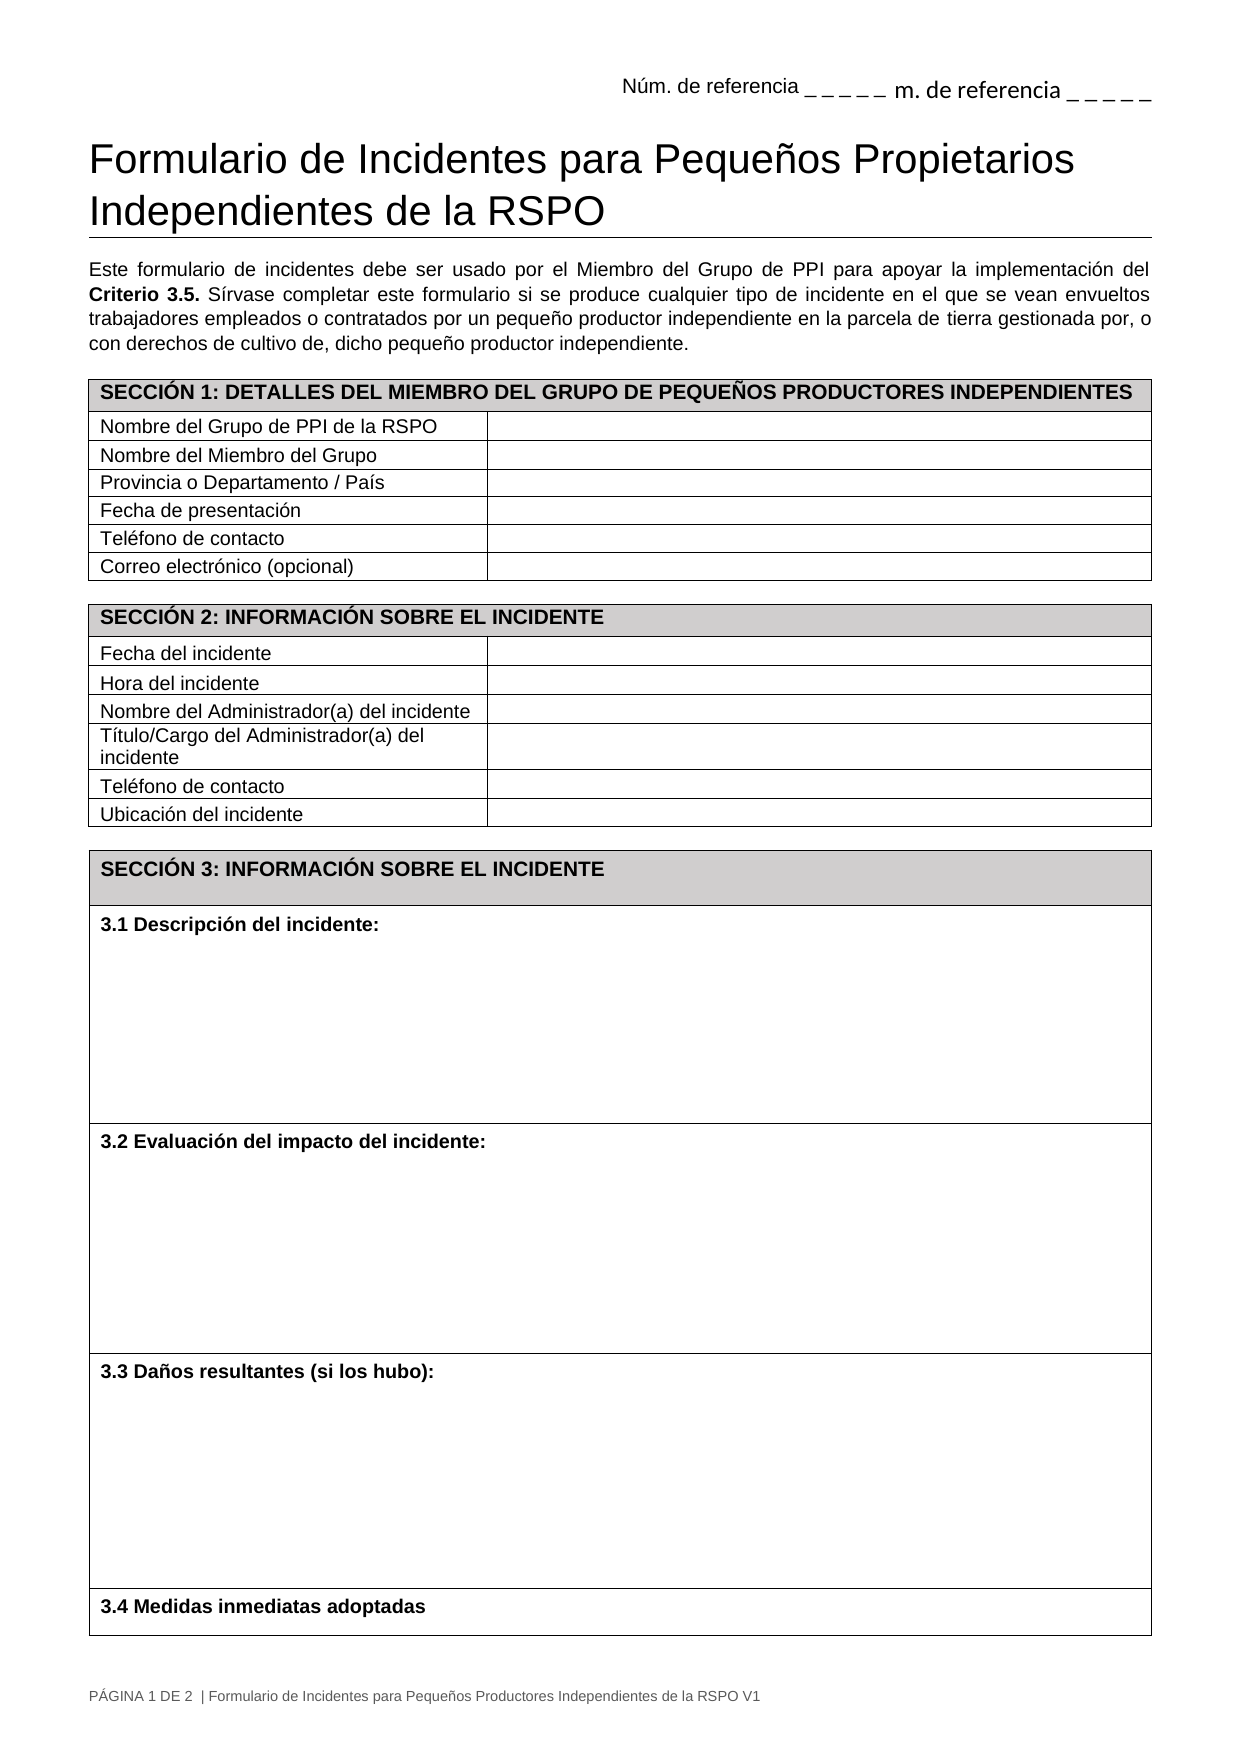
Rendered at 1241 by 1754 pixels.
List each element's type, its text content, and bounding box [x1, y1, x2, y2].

table_cell [488, 637, 1151, 665]
table_cell 3.3 Daños resultantes (si los hubo): [90, 1354, 1151, 1588]
table_cell [488, 724, 1151, 769]
table_cell [488, 470, 1151, 496]
table_cell 3.1 Descripción del incidente: [90, 906, 1151, 1123]
table_cell Provincia o Departamento / País [89, 470, 487, 496]
table_cell Ubicación del incidente [89, 799, 487, 826]
table_cell Nombre del Administrador(a) del incidente [89, 695, 487, 722]
table_cell [488, 441, 1151, 468]
table_cell [488, 525, 1151, 552]
table_cell Título/Cargo del Administrador(a) del incidente [89, 724, 487, 769]
table_cell [488, 770, 1151, 798]
table_header SECCIÓN 2: INFORMACIÓN SOBRE EL INCIDENTE [89, 605, 1151, 636]
table_cell Teléfono de contacto [89, 770, 487, 798]
text Este formulario de incidentes debe ser usado por el Miembro del Grupo de PPI para apoyar la implementación del Criterio 3.5. Sírvase completar este formulario si se produce cualquier tipo de incidente en el que se vean envueltos trabajadores empleados o contratados por un pequeño productor independiente en la parcela de tierra gestionada por, o con derechos de cultivo de, dicho pequeño productor independiente. [89, 258, 1152, 354]
table_header SECCIÓN 3: INFORMACIÓN SOBRE EL INCIDENTE [90, 851, 1151, 905]
table_cell Fecha de presentación [89, 497, 487, 524]
text Formulario de Incidentes para Pequeños Propietarios Independientes de la RSPO [89, 135, 1152, 237]
table_cell [488, 412, 1151, 440]
table_cell [488, 799, 1151, 826]
table_cell Teléfono de contacto [89, 525, 487, 552]
table_cell Hora del incidente [89, 666, 487, 694]
table_cell Nombre del Grupo de PPI de la RSPO [89, 412, 487, 440]
table_cell [488, 666, 1151, 694]
table_cell 3.2 Evaluación del impacto del incidente: [90, 1124, 1151, 1353]
table_cell Correo electrónico (opcional) [89, 553, 487, 580]
table_header SECCIÓN 1: DETALLES DEL MIEMBRO DEL GRUPO DE PEQUEÑOS PRODUCTORES INDEPENDIENTES [89, 380, 1151, 411]
table_cell Fecha del incidente [89, 637, 487, 665]
table_cell [488, 695, 1151, 722]
table_cell [488, 553, 1151, 580]
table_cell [90, 1589, 1151, 1635]
table_cell Nombre del Miembro del Grupo [89, 441, 487, 468]
table_cell [488, 497, 1151, 524]
